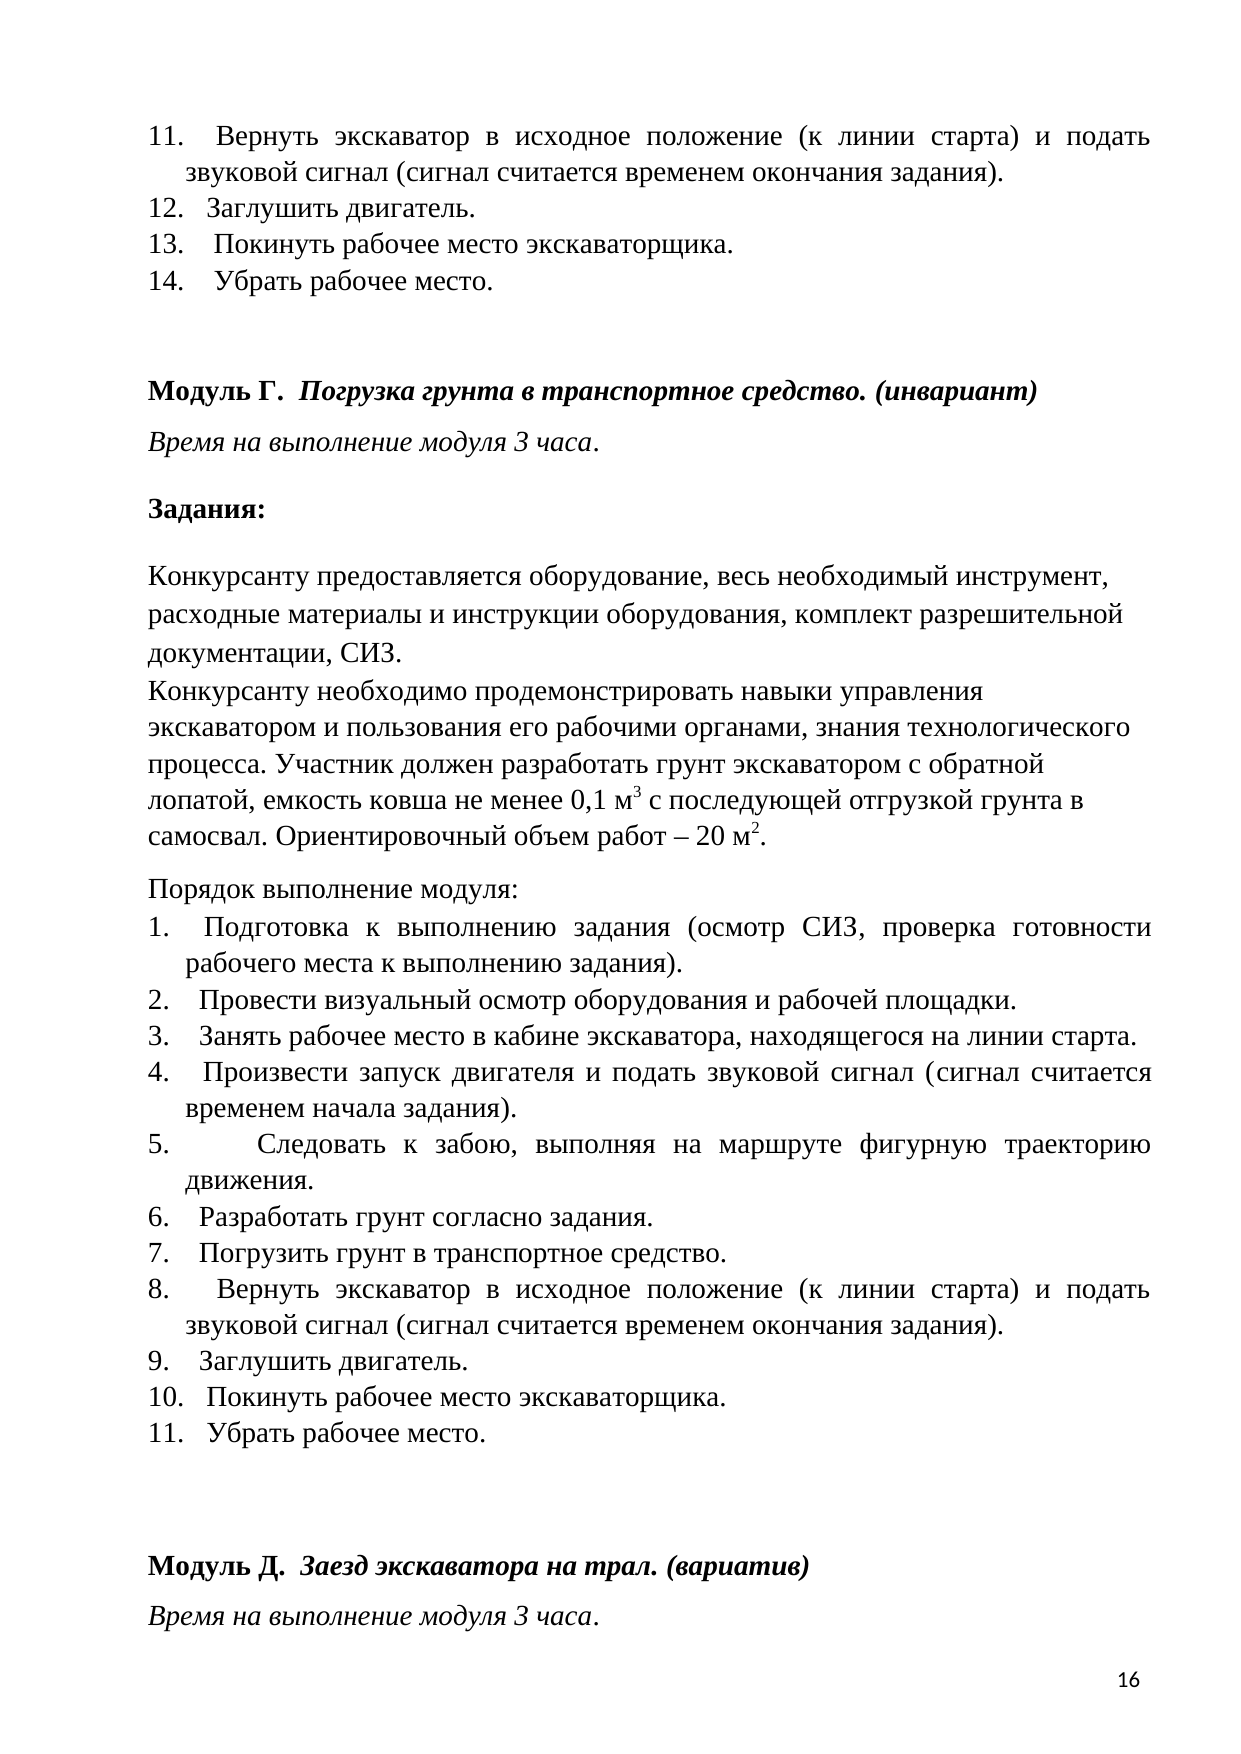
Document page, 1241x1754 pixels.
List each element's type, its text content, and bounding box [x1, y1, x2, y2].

text Конкурсанту предоставляется оборудование, весь необходимый инструмент, расходные материалы и инструкции оборудования, комплект разрешительной документации, СИЗ. [148, 558, 1152, 668]
text Задания: [148, 491, 1152, 524]
text Время на выполнение модуля 3 часа. [148, 424, 1152, 457]
text 11. Вернуть экскаватор в исходное положение (к линии старта) и подать звуковой сигнал (сигнал считается временем окончания задания). [148, 118, 1152, 188]
text 12. Заглушить двигатель. [148, 190, 1152, 224]
text Время на выполнение модуля 3 часа. [148, 1598, 1152, 1632]
text Порядок выполнение модуля: [148, 871, 1152, 904]
text 14. Убрать рабочее место. [148, 263, 1152, 296]
text 11. Убрать рабочее место. [148, 1416, 1152, 1449]
text Модуль Г. Погрузка грунта в транспортное средство. (инвариант) [148, 373, 1152, 407]
text Модуль Д. Заезд экскаватора на трал. (вариатив) [148, 1548, 1152, 1581]
text 5. Следовать к забою, выполняя на маршруте фигурную траекторию движения. [148, 1126, 1152, 1196]
text 13. Покинуть рабочее место экскаваторщика. [148, 227, 1152, 260]
text 8. Вернуть экскаватор в исходное положение (к линии старта) и подать звуковой сигнал (сигнал считается временем окончания задания). [148, 1271, 1152, 1341]
text 10. Покинуть рабочее место экскаваторщика. [148, 1379, 1152, 1413]
text Конкурсанту необходимо продемонстрировать навыки управления экскаватором и пользования его рабочими органами, знания технологического процесса. Участник должен разработать грунт экскаватором с обратной лопатой, емкость ковша не менее 0,1 м3 с последующей отгрузкой грунта в самосвал. Ориентировочный объем работ – 20 м2. [148, 673, 1152, 852]
text 9. Заглушить двигатель. [148, 1343, 1152, 1377]
text 2. Провести визуальный осмотр оборудования и рабочей площадки. [148, 982, 1152, 1015]
text 4. Произвести запуск двигателя и подать звуковой сигнал (сигнал считается временем начала задания). [148, 1054, 1152, 1124]
text 1. Подготовка к выполнению задания (осмотр СИЗ, проверка готовности рабочего места к выполнению задания). [148, 909, 1152, 979]
text 6. Разработать грунт согласно задания. [148, 1199, 1152, 1232]
text 3. Занять рабочее место в кабине экскаватора, находящегося на линии старта. [148, 1018, 1152, 1051]
text 7. Погрузить грунт в транспортное средство. [148, 1235, 1152, 1268]
